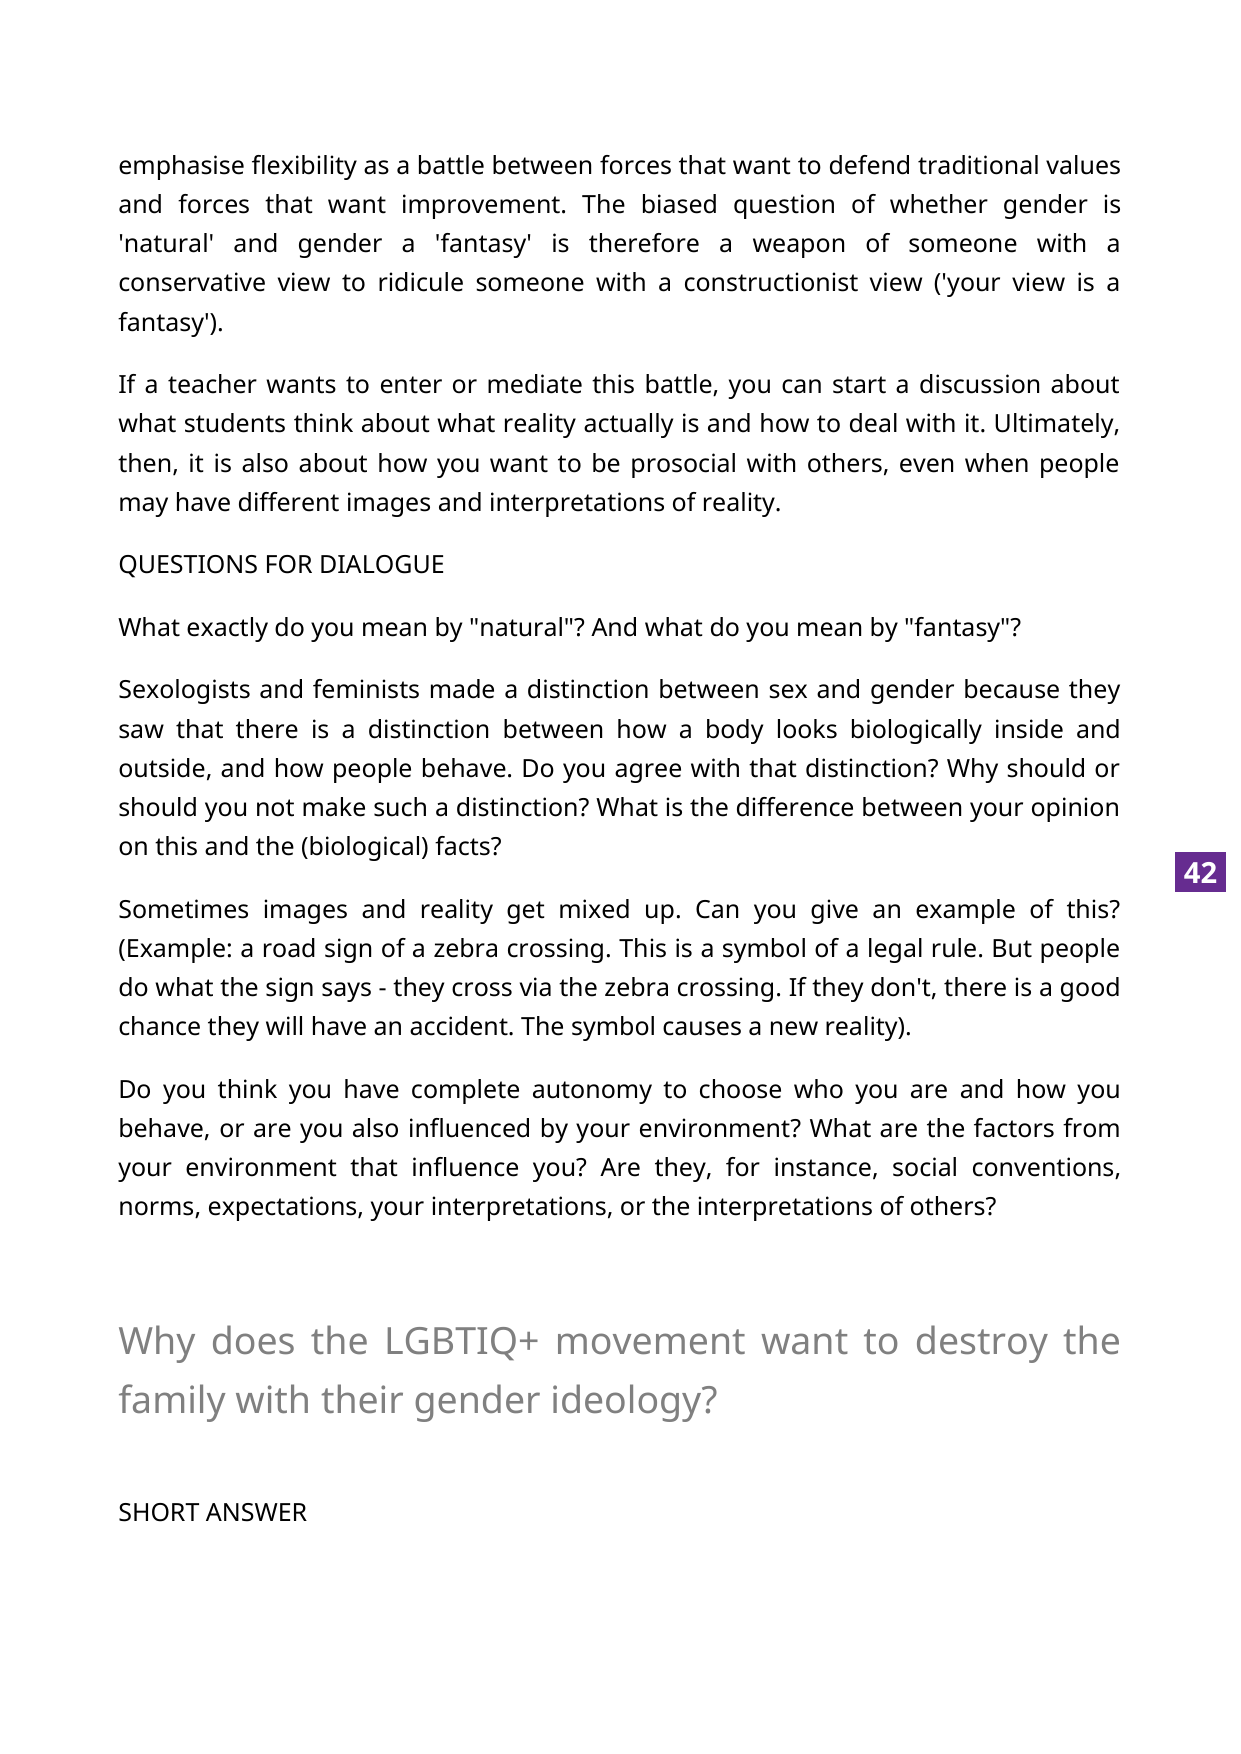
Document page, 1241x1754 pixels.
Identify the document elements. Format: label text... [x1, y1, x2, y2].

text Sometimes images and reality get mixed up. Can you give an example of this? (Example: a road sign of a zebra crossing. This is a symbol of a legal rule. But people do what the sign says - they cross via the zebra crossing. If they don't, there is a good chance they will have an accident. The symbol causes a new reality). [118, 891, 1122, 1043]
text SHORT ANSWER [118, 1494, 1122, 1528]
text If a teacher wants to enter or mediate this battle, you can start a discussion about what students think about what reality actually is and how to deal with it. Ultimately, then, it is also about how you want to be prosocial with others, even when people may have different images and interpretations of reality. [118, 367, 1122, 518]
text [118, 148, 1122, 338]
subtitle Why does the LGBTIQ+ movement want to destroy the family with their gender ideology? [118, 1314, 1122, 1424]
text Do you think you have complete autonomy to choose who you are and how you behave, or are you also influenced by your environment? What are the factors from your environment that influence you? Are they, for instance, social conventions, norms, expectations, your interpretations, or the interpretations of others? [118, 1072, 1122, 1223]
text Sexologists and feminists made a distinction between sex and gender because they saw that there is a distinction between how a body looks biologically inside and outside, and how people behave. Do you agree with that distinction? Why should or should you not make such a distinction? What is the difference between your opinion on this and the (biological) facts? [118, 672, 1122, 863]
text What exactly do you mean by "natural"? And what do you mean by "fantasy"? [118, 609, 1122, 644]
text QUESTIONS FOR DIALOGUE [118, 547, 1122, 581]
